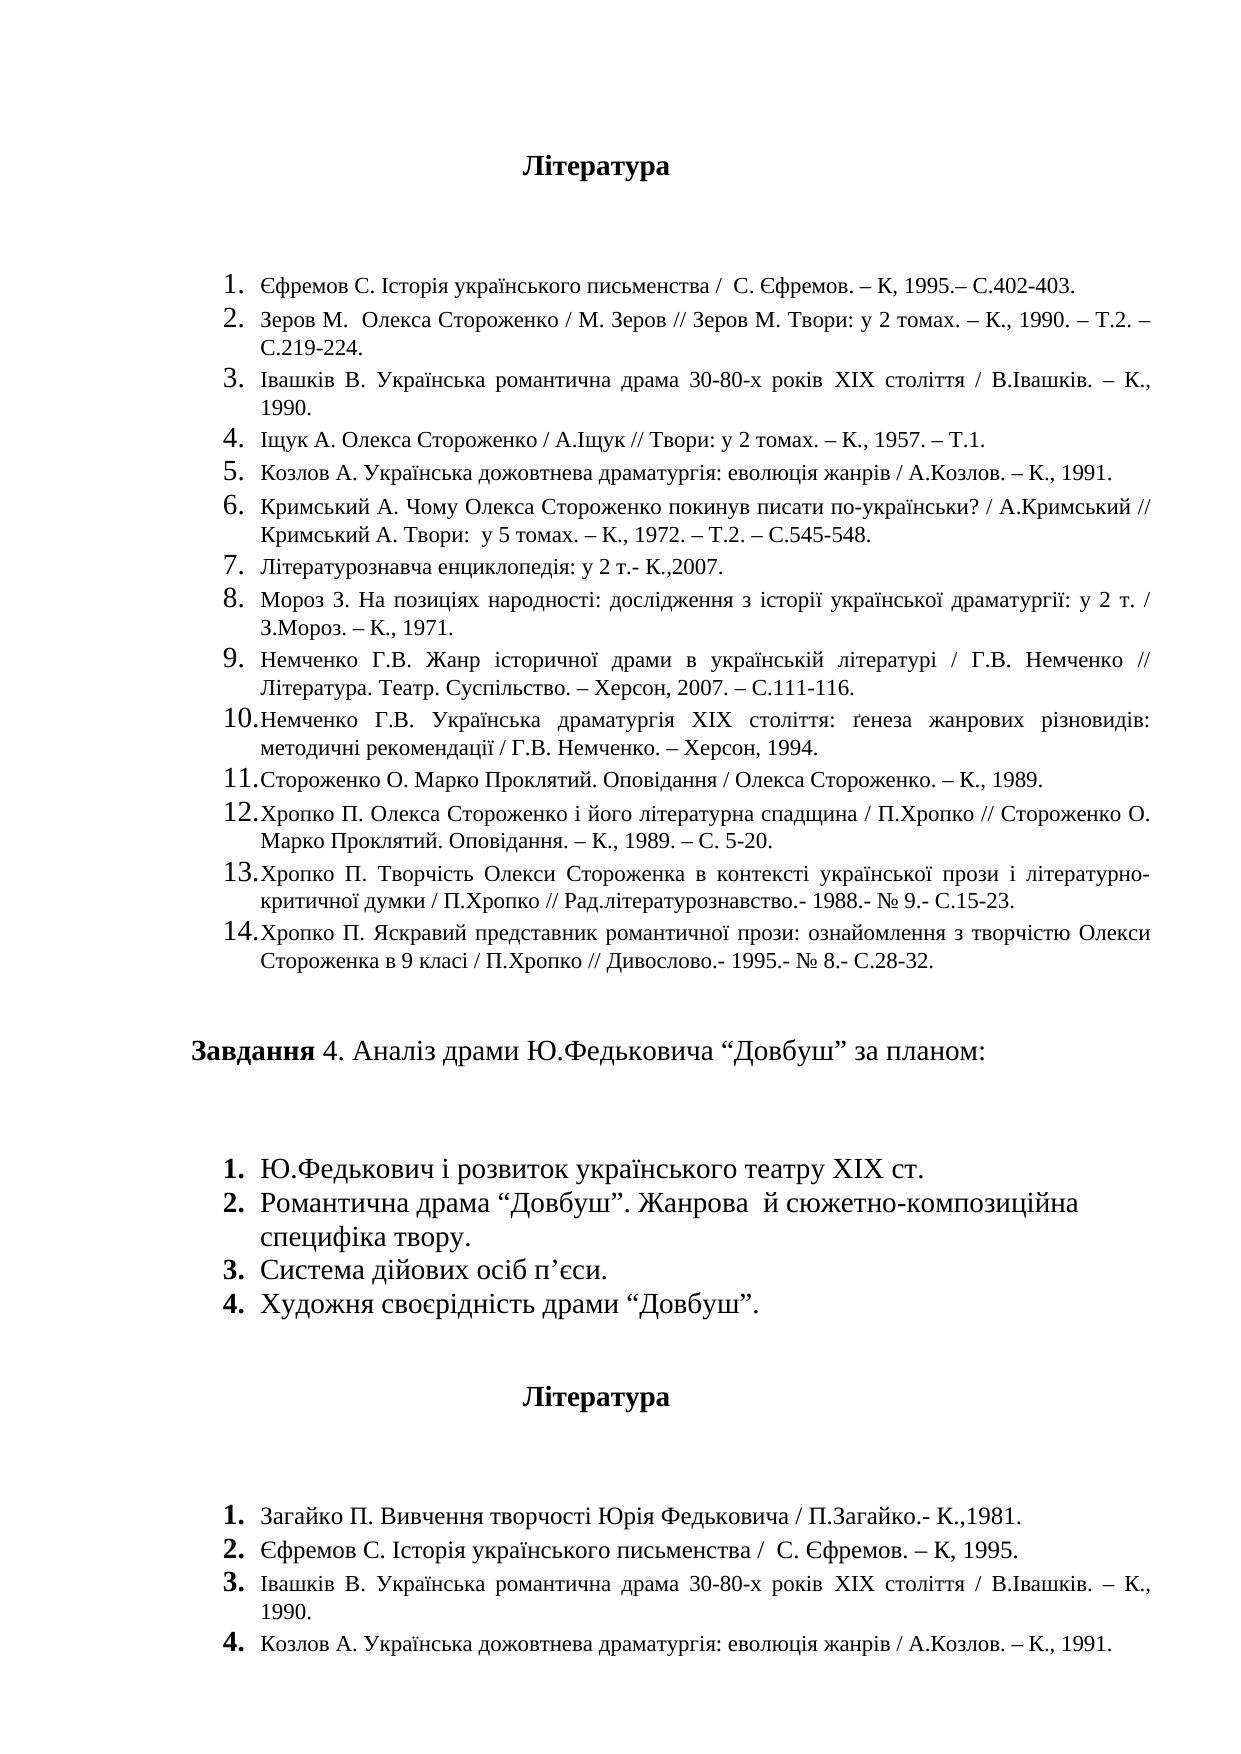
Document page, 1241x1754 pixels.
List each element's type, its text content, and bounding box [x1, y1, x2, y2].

text Література [523, 148, 1152, 181]
list Художня своєрідність драми “Довбуш”. [223, 1286, 1152, 1319]
list Івашків В. Українська романтична драма 30-80-х років XIX століття / В.Івашків. – К., 1990. [223, 360, 1152, 420]
list Єфремов С. Історія українського письменства / С. Єфремов. – К, 1995.– С.402-403. [223, 267, 1152, 300]
list Хропко П. Яскравий представник романтичної прози: ознайомлення з творчістю Олекси Стороженка в 9 класі / П.Хропко // Дивослово.- 1995.- № 8.- С.28-32. [223, 913, 1152, 973]
list Іщук А. Олекса Стороженко / А.Іщук // Твори: у 2 томах. – К., 1957. – Т.1. [223, 420, 1152, 453]
list Система дійових осіб п’єси. [223, 1252, 1152, 1286]
list Літературознавча енциклопедія: у 2 т.- К.,2007. [223, 547, 1152, 581]
text Завдання 4. Аналіз драми Ю.Федьковича “Довбуш” за планом: [185, 1033, 1152, 1066]
list Хропко П. Олекса Стороженко і його літературна спадщина / П.Хропко // Стороженко О. Марко Проклятий. Оповідання. – К., 1989. – С. 5-20. [223, 794, 1152, 854]
list Єфремов С. Історія українського письменства / С. Єфремов. – К, 1995. [223, 1531, 1152, 1564]
list Ю.Федькович і розвиток українського театру ХІХ ст. [223, 1152, 1152, 1185]
list Зеров М. Олекса Стороженко / М. Зеров // Зеров М. Твори: у 2 томах. – К., 1990. – Т.2. – С.219-224. [223, 300, 1152, 360]
text Література [523, 1379, 1152, 1412]
list Загайко П. Вивчення творчості Юрія Федьковича / П.Загайко.- К.,1981. [223, 1497, 1152, 1531]
list Мороз З. На позиціях народності: дослідження з історії української драматургії: у 2 т. / З.Мороз. – К., 1971. [223, 581, 1152, 640]
list Хропко П. Творчість Олекси Стороженка в контексті української прози і літературно-критичної думки / П.Хропко // Рад.літературознавство.- 1988.- № 9.- С.15-23. [223, 854, 1152, 913]
list Немченко Г.В. Українська драматургія ХІХ століття: ґенеза жанрових різновидів: методичні рекомендації / Г.В. Немченко. – Херсон, 1994. [223, 700, 1152, 760]
list Кримський А. Чому Олекса Стороженко покинув писати по-українськи? / А.Кримський // Кримський А. Твори: у 5 томах. – К., 1972. – Т.2. – С.545-548. [223, 487, 1152, 547]
list Немченко Г.В. Жанр історичної драми в українській літературі / Г.В. Немченко // Література. Театр. Суспільство. – Херсон, 2007. – С.111-116. [223, 640, 1152, 700]
list Стороженко О. Марко Проклятий. Оповідання / Олекса Стороженко. – К., 1989. [223, 760, 1152, 794]
list Івашків В. Українська романтична драма 30-80-х років XIX століття / В.Івашків. – К., 1990. [223, 1564, 1152, 1624]
list Козлов А. Українська дожовтнева драматургія: еволюція жанрів / А.Козлов. – К., 1991. [223, 1624, 1152, 1658]
list Козлов А. Українська дожовтнева драматургія: еволюція жанрів / А.Козлов. – К., 1991. [223, 453, 1152, 487]
list Романтична драма “Довбуш”. Жанрова й сюжетно-композиційна специфіка твору. [223, 1185, 1152, 1252]
